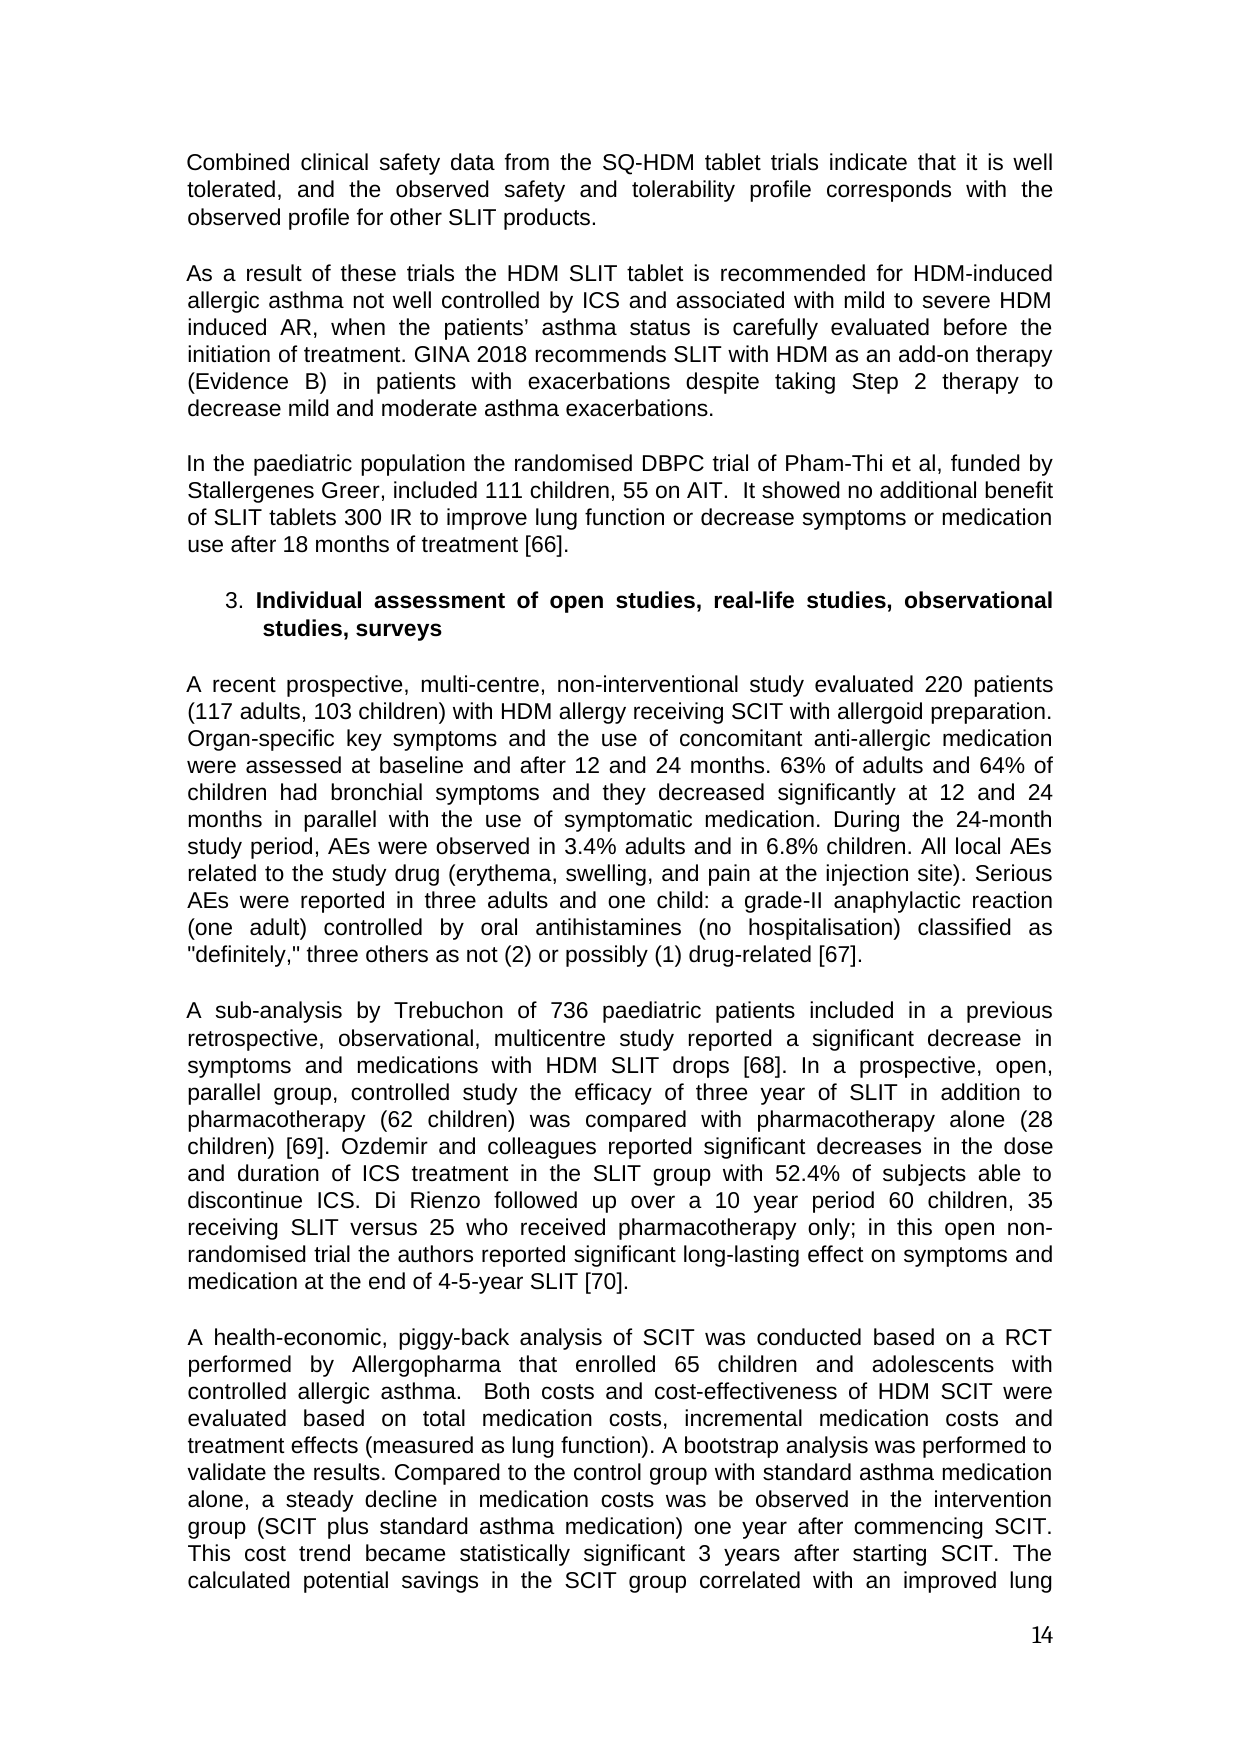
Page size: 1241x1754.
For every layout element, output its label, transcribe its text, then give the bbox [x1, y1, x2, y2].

text In the paediatric population the randomised DBPC trial of Pham-Thi et al, funded by Stallergenes Greer, included 111 children, 55 on AIT. It showed no additional benefit of SLIT tablets 300 IR to improve lung function or decrease symptoms or medication use after 18 months of treatment [66]. [186, 450, 1053, 558]
text 3. Individual assessment of open studies, real-life studies, observational studies, surveys [225, 587, 1053, 641]
text A sub-analysis by Trebuchon of 736 paediatric patients included in a previous retrospective, observational, multicentre study reported a significant decrease in symptoms and medications with HDM SLIT drops [68]. In a prospective, open, parallel group, controlled study the efficacy of three year of SLIT in addition to pharmacotherapy (62 children) was compared with pharmacotherapy alone (28 children) [69]. Ozdemir and colleagues reported significant decreases in the dose and duration of ICS treatment in the SLIT group with 52.4% of subjects able to discontinue ICS. Di Rienzo followed up over a 10 year period 60 children, 35 receiving SLIT versus 25 who received pharmacotherapy only; in this open non-randomised trial the authors reported significant long-lasting effect on symptoms and medication at the end of 4-5-year SLIT [70]. [186, 997, 1053, 1295]
text A recent prospective, multi-centre, non-interventional study evaluated 220 patients (117 adults, 103 children) with HDM allergy receiving SCIT with allergoid preparation. Organ-specific key symptoms and the use of concomitant anti-allergic medication were assessed at baseline and after 12 and 24 months. 63% of adults and 64% of children had bronchial symptoms and they decreased significantly at 12 and 24 months in parallel with the use of symptomatic medication. During the 24-month study period, AEs were observed in 3.4% adults and in 6.8% children. All local AEs related to the study drug (erythema, swelling, and pain at the injection site). Serious AEs were reported in three adults and one child: a grade-II anaphylactic reaction (one adult) controlled by oral antihistamines (no hospitalisation) classified as "definitely," three others as not (2) or possibly (1) drug-related [67]. [186, 671, 1053, 968]
text As a result of these trials the HDM SLIT tablet is recommended for HDM-induced allergic asthma not well controlled by ICS and associated with mild to severe HDM induced AR, when the patients’ asthma status is carefully evaluated before the initiation of treatment. GINA 2018 recommends SLIT with HDM as an add-on therapy (Evidence B) in patients with exacerbations despite taking Step 2 therapy to decrease mild and moderate asthma exacerbations. [186, 259, 1053, 421]
text Combined clinical safety data from the SQ-HDM tablet trials indicate that it is well tolerated, and the observed safety and tolerability profile corresponds with the observed profile for other SLIT products. [186, 149, 1053, 230]
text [187, 1323, 1053, 1594]
